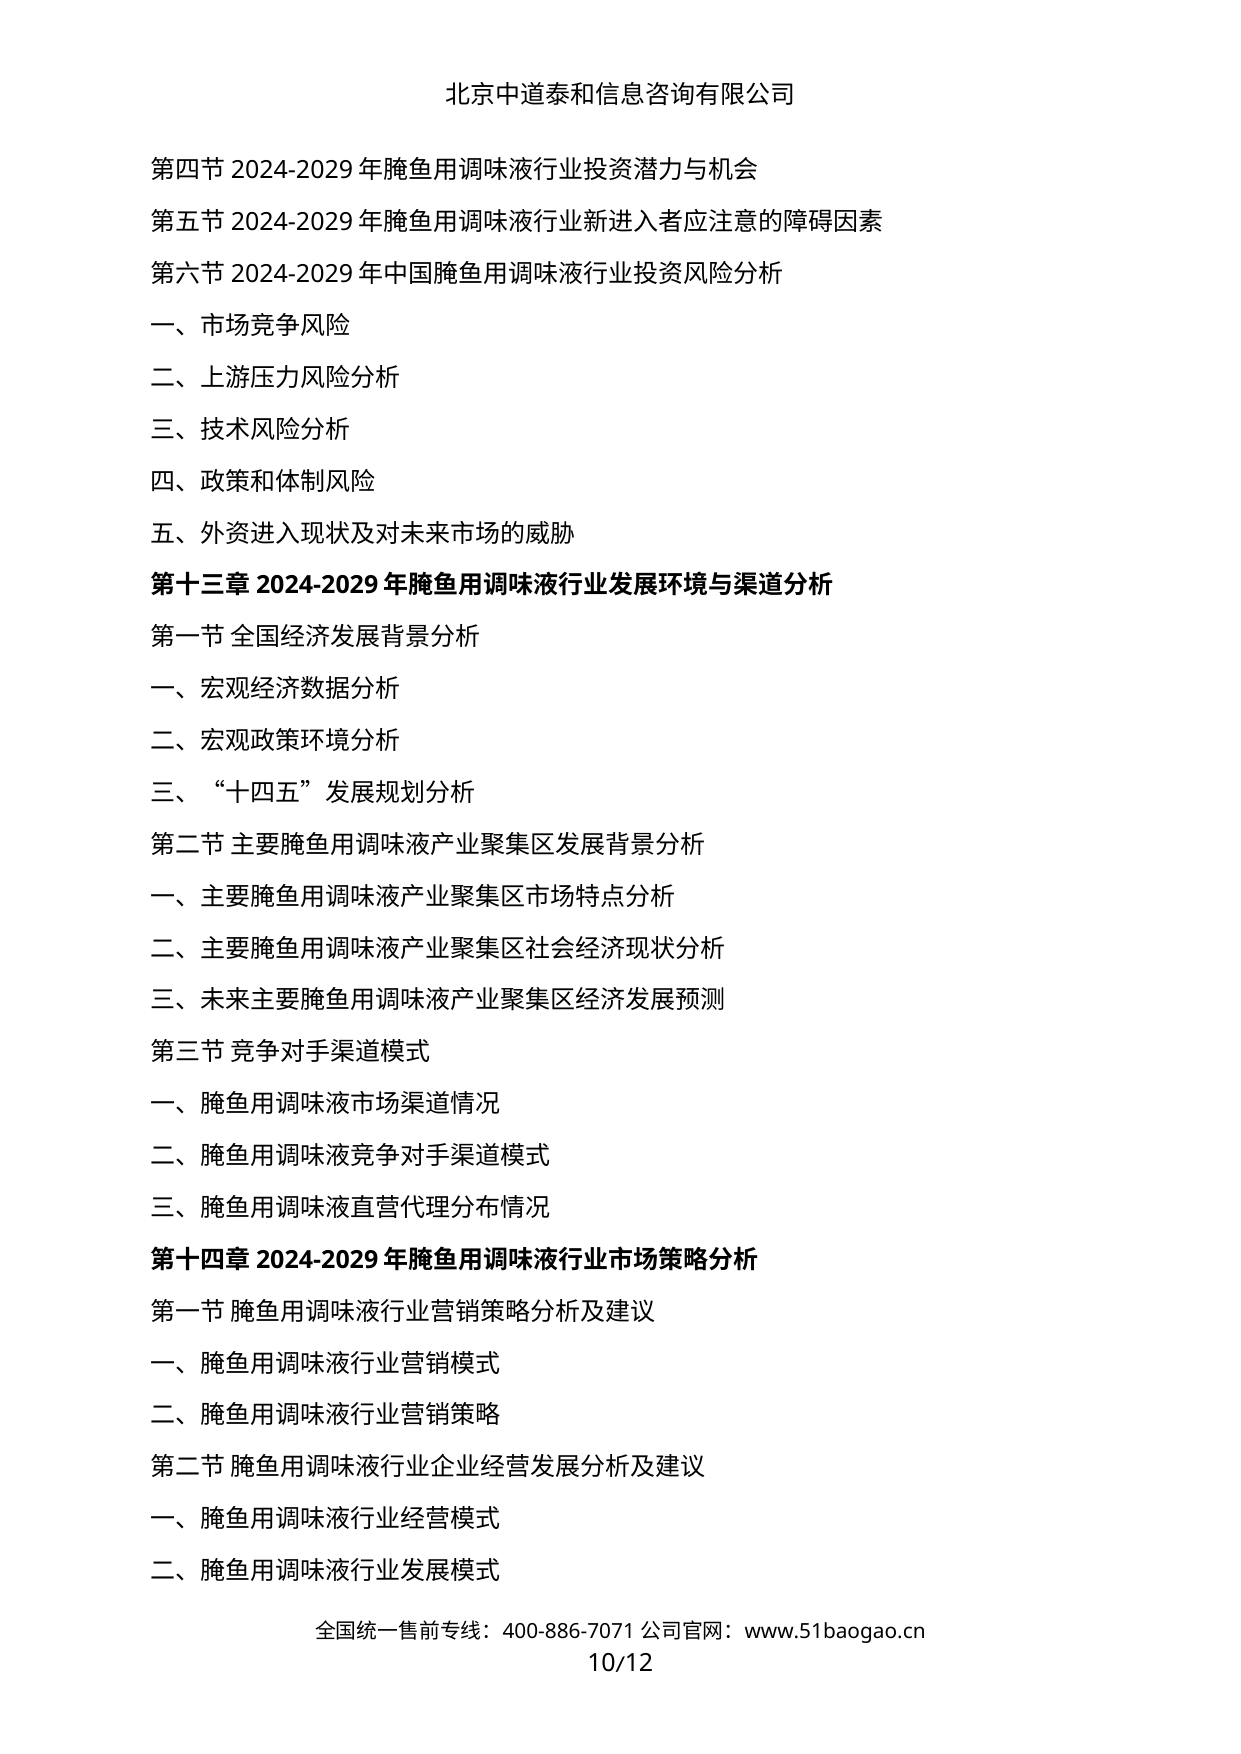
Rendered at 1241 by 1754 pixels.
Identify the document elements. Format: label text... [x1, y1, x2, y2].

text 二、腌鱼用调味液行业营销策略 [150, 1395, 1090, 1431]
text 第一节 腌鱼用调味液行业营销策略分析及建议 [150, 1291, 1090, 1327]
text 第一节 全国经济发展背景分析 [150, 617, 1090, 653]
text 一、腌鱼用调味液行业营销模式 [150, 1343, 1090, 1379]
text 一、市场竞争风险 [150, 306, 1090, 342]
text 二、宏观政策环境分析 [150, 721, 1090, 757]
text 第十四章 2024-2029年腌鱼用调味液行业市场策略分析 [150, 1239, 1090, 1276]
text 四、政策和体制风险 [150, 461, 1090, 497]
text 一、腌鱼用调味液行业经营模式 [150, 1499, 1090, 1535]
text 二、上游压力风险分析 [150, 357, 1090, 394]
text 一、宏观经济数据分析 [150, 669, 1090, 705]
text 第四节 2024-2029年腌鱼用调味液行业投资潜力与机会 [150, 150, 1090, 186]
text 第六节 2024-2029年中国腌鱼用调味液行业投资风险分析 [150, 254, 1090, 290]
text 第十三章 2024-2029年腌鱼用调味液行业发展环境与渠道分析 [150, 565, 1090, 601]
text 三、技术风险分析 [150, 409, 1090, 446]
text 二、腌鱼用调味液竞争对手渠道模式 [150, 1136, 1090, 1172]
text 一、主要腌鱼用调味液产业聚集区市场特点分析 [150, 876, 1090, 912]
text 第二节 腌鱼用调味液行业企业经营发展分析及建议 [150, 1447, 1090, 1483]
text 第二节 主要腌鱼用调味液产业聚集区发展背景分析 [150, 824, 1090, 861]
text 五、外资进入现状及对未来市场的威胁 [150, 513, 1090, 549]
text 三、腌鱼用调味液直营代理分布情况 [150, 1187, 1090, 1224]
text 二、腌鱼用调味液行业发展模式 [150, 1551, 1090, 1587]
text 第三节 竞争对手渠道模式 [150, 1032, 1090, 1068]
text 三、未来主要腌鱼用调味液产业聚集区经济发展预测 [150, 980, 1090, 1016]
text 第五节 2024-2029年腌鱼用调味液行业新进入者应注意的障碍因素 [150, 202, 1090, 238]
text 一、腌鱼用调味液市场渠道情况 [150, 1084, 1090, 1120]
text 三、“十四五”发展规划分析 [150, 772, 1090, 809]
text 二、主要腌鱼用调味液产业聚集区社会经济现状分析 [150, 928, 1090, 964]
